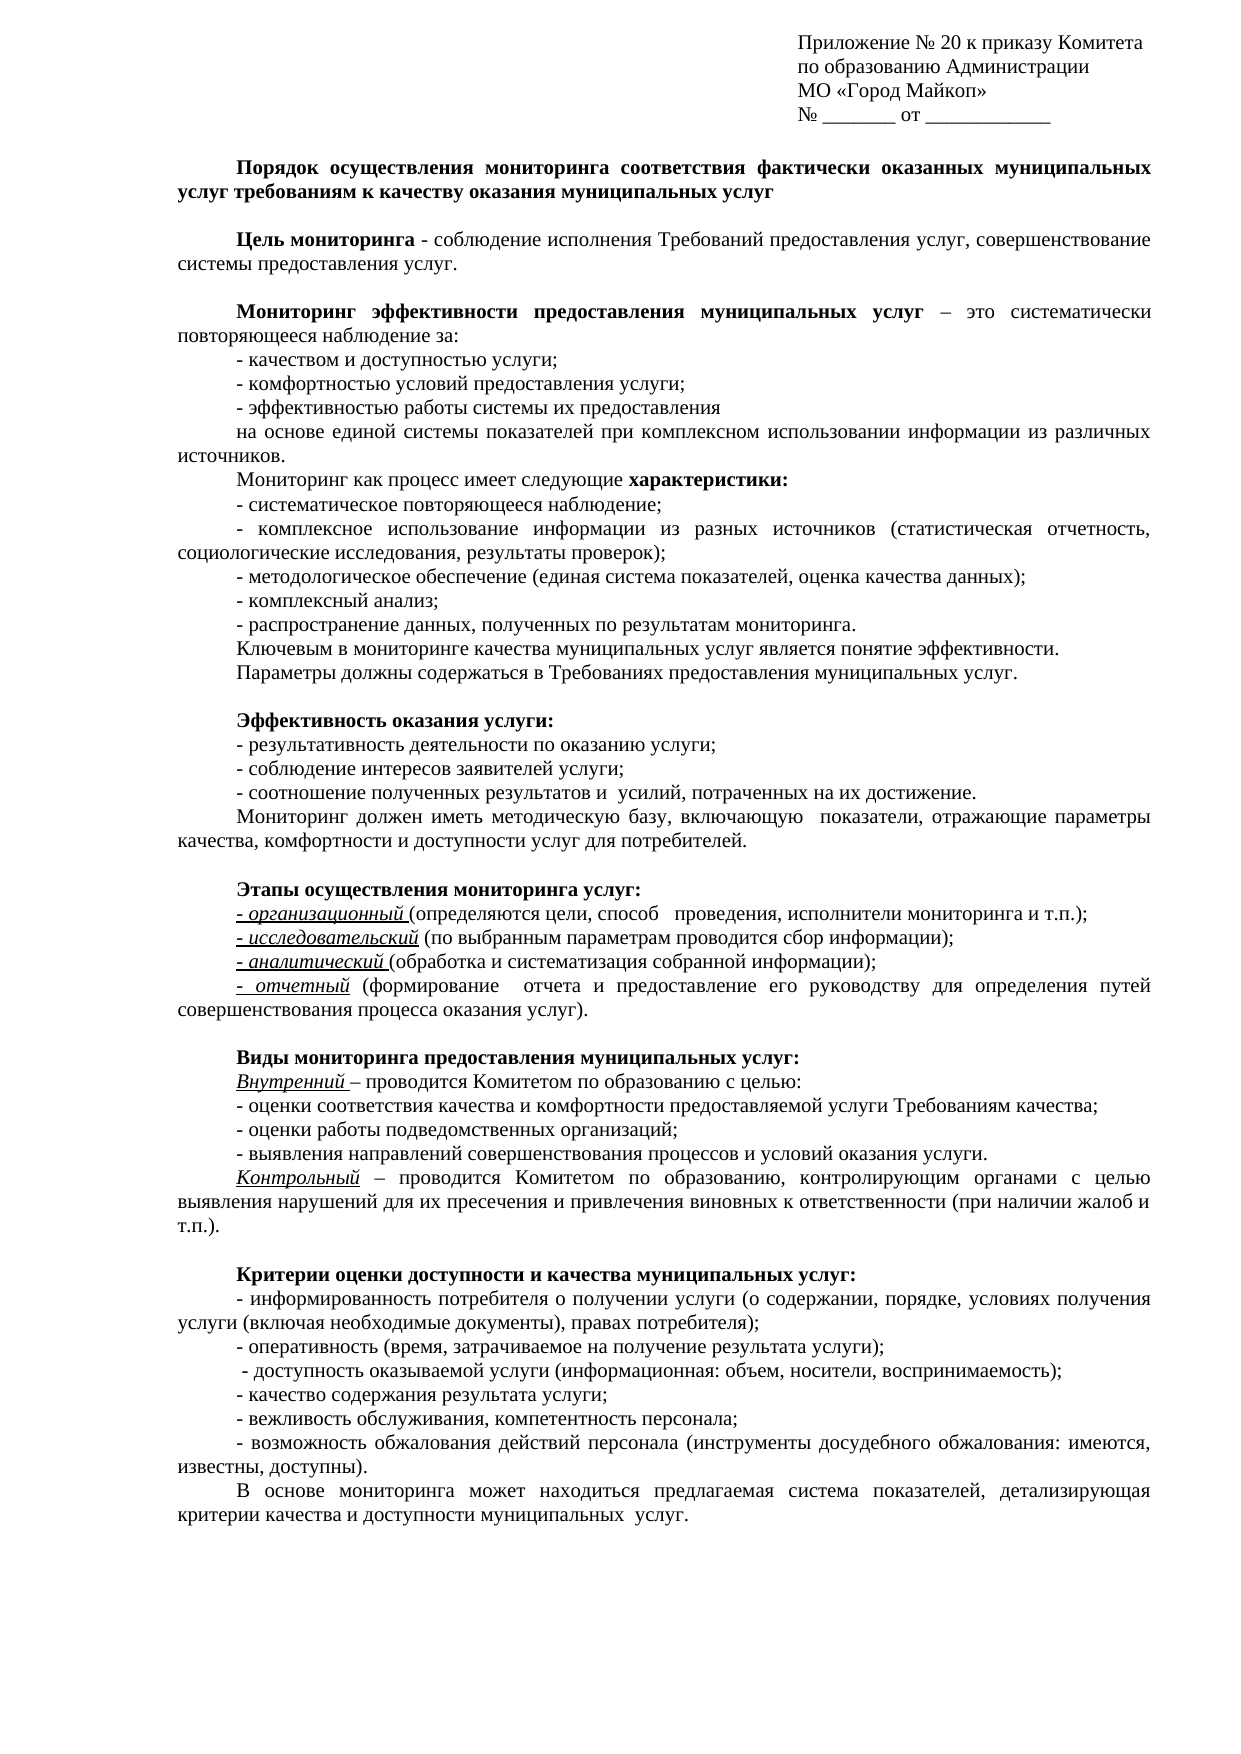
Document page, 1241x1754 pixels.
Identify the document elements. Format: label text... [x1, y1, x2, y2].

text Критерии оценки доступности и качества муниципальных услуг: [177, 1261, 1152, 1286]
list - систематическое повторяющееся наблюдение; [177, 491, 1152, 516]
text - выявления направлений совершенствования процессов и условий оказания услуги. [177, 1141, 1152, 1165]
text - комфортностью условий предоставления услуги; [177, 371, 1152, 395]
text - распространение данных, полученных по результатам мониторинга. [177, 612, 1152, 636]
text Порядок осуществления мониторинга соответствия фактически оказанных муниципальных услуг требованиям к качеству оказания муниципальных услуг [177, 154, 1152, 203]
text - оперативность (время, затрачиваемое на получение результата услуги); [177, 1334, 1152, 1358]
text - оценки работы подведомственных организаций; [177, 1117, 1152, 1141]
text № _______ от ____________ [797, 102, 1152, 126]
text Цель мониторинга - соблюдение исполнения Требований предоставления услуг, совершенствование системы предоставления услуг. [177, 227, 1152, 275]
list - возможность обжалования действий персонала (инструменты досудебного обжалования: имеются, известны, доступны). [177, 1430, 1152, 1478]
text на основе единой системы показателей при комплексном использовании информации из различных источников. [177, 419, 1152, 467]
list - организационный (определяются цели, способ проведения, исполнители мониторинга и т.п.); [177, 901, 1152, 924]
text - методологическое обеспечение (единая система показателей, оценка качества данных); [177, 564, 1152, 588]
text - эффективностью работы системы их предоставления [177, 395, 1152, 419]
text МО «Город Майкоп» [797, 78, 1152, 102]
text - комплексное использование информации из разных источников (статистическая отчетность, социологические исследования, результаты проверок); [177, 516, 1152, 564]
text - оценки соответствия качества и комфортности предоставляемой услуги Требованиям качества; [177, 1093, 1152, 1117]
text Мониторинг как процесс имеет следующие характеристики: [177, 467, 1152, 491]
text - доступность оказываемой услуги (информационная: объем, носители, воспринимаемость); [177, 1358, 1152, 1382]
text - комплексный анализ; [177, 588, 1152, 612]
text по образованию Администрации [797, 54, 1152, 78]
text - аналитический (обработка и систематизация собранной информации); [177, 949, 1152, 973]
text - качеством и доступностью услуги; [177, 347, 1152, 371]
text - отчетный (формирование отчета и предоставление его руководству для определения путей совершенствования процесса оказания услуг). [177, 973, 1152, 1021]
text Контрольный – проводится Комитетом по образованию, контролирующим органами с целью выявления нарушений для их пресечения и привлечения виновных к ответственности (при наличии жалоб и т.п.). [177, 1165, 1152, 1237]
text - исследовательский (по выбранным параметрам проводится сбор информации); [177, 924, 1152, 949]
text Эффективность оказания услуги: [177, 708, 1152, 732]
text Мониторинг эффективности предоставления муниципальных услуг – это систематически повторяющееся наблюдение за: [177, 299, 1152, 347]
list Виды мониторинга предоставления муниципальных услуг: [177, 1045, 1152, 1069]
text - вежливость обслуживания, компетентность персонала; [177, 1406, 1152, 1430]
text Параметры должны содержаться в Требованиях предоставления муниципальных услуг. [177, 660, 1152, 684]
text Внутренний – проводится Комитетом по образованию с целью: [177, 1069, 1152, 1093]
text Мониторинг должен иметь методическую базу, включающую показатели, отражающие параметры качества, комфортности и доступности услуг для потребителей. [177, 804, 1152, 852]
list - информированность потребителя о получении услуги (о содержании, порядке, условиях получения услуги (включая необходимые документы), правах потребителя); [177, 1286, 1152, 1334]
text Этапы осуществления мониторинга услуг: [177, 876, 1152, 901]
list В основе мониторинга может находиться предлагаемая система показателей, детализирующая критерии качества и доступности муниципальных услуг. [177, 1478, 1152, 1526]
text - качество содержания результата услуги; [177, 1382, 1152, 1406]
text Ключевым в мониторинге качества муниципальных услуг является понятие эффективности. [177, 636, 1152, 660]
text - результативность деятельности по оказанию услуги; [177, 732, 1152, 756]
text - соотношение полученных результатов и усилий, потраченных на их достижение. [177, 780, 1152, 804]
text Приложение № 20 к приказу Комитета [797, 29, 1152, 54]
text - соблюдение интересов заявителей услуги; [177, 756, 1152, 780]
